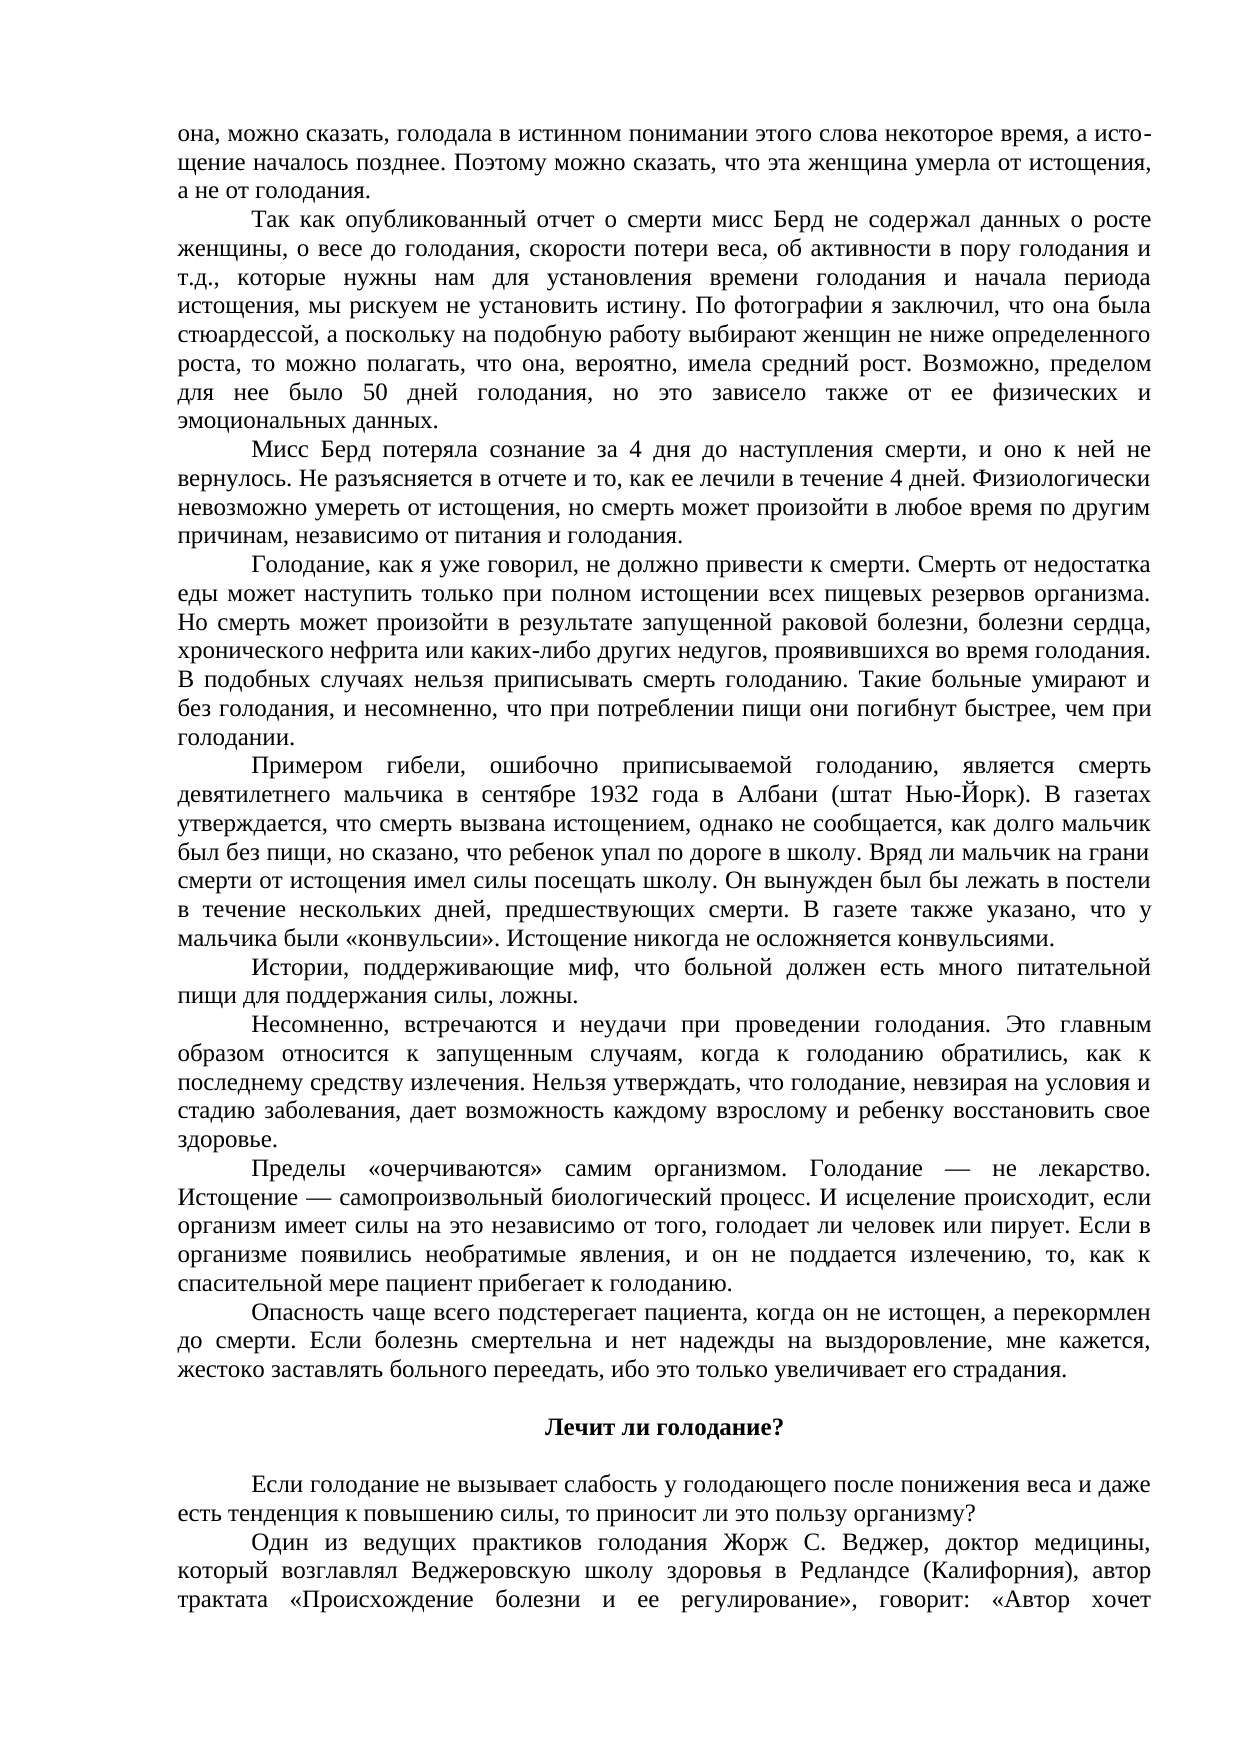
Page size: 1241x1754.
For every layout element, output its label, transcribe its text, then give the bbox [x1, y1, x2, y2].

text Примером гибели, ошибочно приписываемой голоданию, является смерть девятилетнего мальчика в сентябре 1932 года в Албани (штат Нью-Йорк). В газетах утверждается, что смерть вызвана истощением, однако не сообщается, как долго мальчик был без пищи, но сказано, что ребенок упал по дороге в школу. Вряд ли мальчик на грани смерти от истощения имел силы посещать школу. Он вынужден был бы лежать в постели в течение нескольких дней, предшествующих смерти. В газете также указано, что у мальчика были «конвульсии». Истощение никогда не осложняется конвульсиями. [177, 751, 1152, 952]
text Мисс Берд потеряла сознание за 4 дня до наступления смерти, и оно к ней не вернулось. Не разъясняется в отчете и то, как ее лечили в течение 4 дней. Физиологически невозможно умереть от истощения, но смерть может произойти в любое время по другим причинам, независимо от питания и голодания. [177, 434, 1152, 549]
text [177, 1527, 1152, 1613]
text Если голодание не вызывает слабость у голодающего после понижения веса и даже есть тенденция к повышению силы, то приносит ли это пользу организму? [177, 1469, 1152, 1527]
text Несомненно, встречаются и неудачи при проведении голодания. Это главным образом относится к запущенным случаям, когда к голоданию обратились, как к последнему средству излечения. Нельзя утверждать, что голодание, невзирая на условия и стадию заболевания, дает возможность каждому взрослому и ребенку восстановить свое здоровье. [177, 1009, 1152, 1153]
text Лечит ли голодание? [177, 1412, 1152, 1441]
text Опасность чаще всего подстерегает пациента, когда он не истощен, а перекормлен до смерти. Если болезнь смертельна и нет надежды на выздоровление, мне кажется, жестоко заставлять больного переедать, ибо это только увеличивает его страдания. [177, 1297, 1152, 1383]
text Истории, поддерживающие миф, что больной должен есть много питательной пищи для поддержания силы, ложны. [177, 952, 1152, 1009]
text Пределы «очерчиваются» самим организмом. Голодание — не лекарство. Истощение — самопроизвольный биологический процесс. И исцеление происходит, если организм имеет силы на это независимо от того, голодает ли человек или пирует. Если в организме появились необратимые явления, и он не поддается излечению, то, как к спасительной мере пациент прибегает к голоданию. [177, 1153, 1152, 1297]
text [177, 118, 1152, 204]
text Так как опубликованный отчет о смерти мисс Берд не содержал данных о росте женщины, о весе до голодания, скорости потери веса, об активности в пору голодания и т.д., которые нужны нам для установления времени голодания и начала периода истощения, мы рискуем не установить истину. По фотографии я заключил, что она была стюардессой, а поскольку на подобную работу выбирают женщин не ниже определенного роста, то можно полагать, что она, вероятно, имела средний рост. Возможно, пределом для нее было 50 дней голодания, но это зависело также от ее физических и эмоциональных данных. [177, 204, 1152, 434]
text Голодание, как я уже говорил, не должно привести к смерти. Смерть от недостатка еды может наступить только при полном истощении всех пищевых резервов организма. Но смерть может произойти в результате запущенной раковой болезни, болезни сердца, хронического нефрита или каких-либо других недугов, проявившихся во время голодания. В подобных случаях нельзя приписывать смерть голоданию. Такие больные умирают и без голодания, и несомненно, что при потреблении пищи они погибнут быстрее, чем при голодании. [177, 549, 1152, 751]
